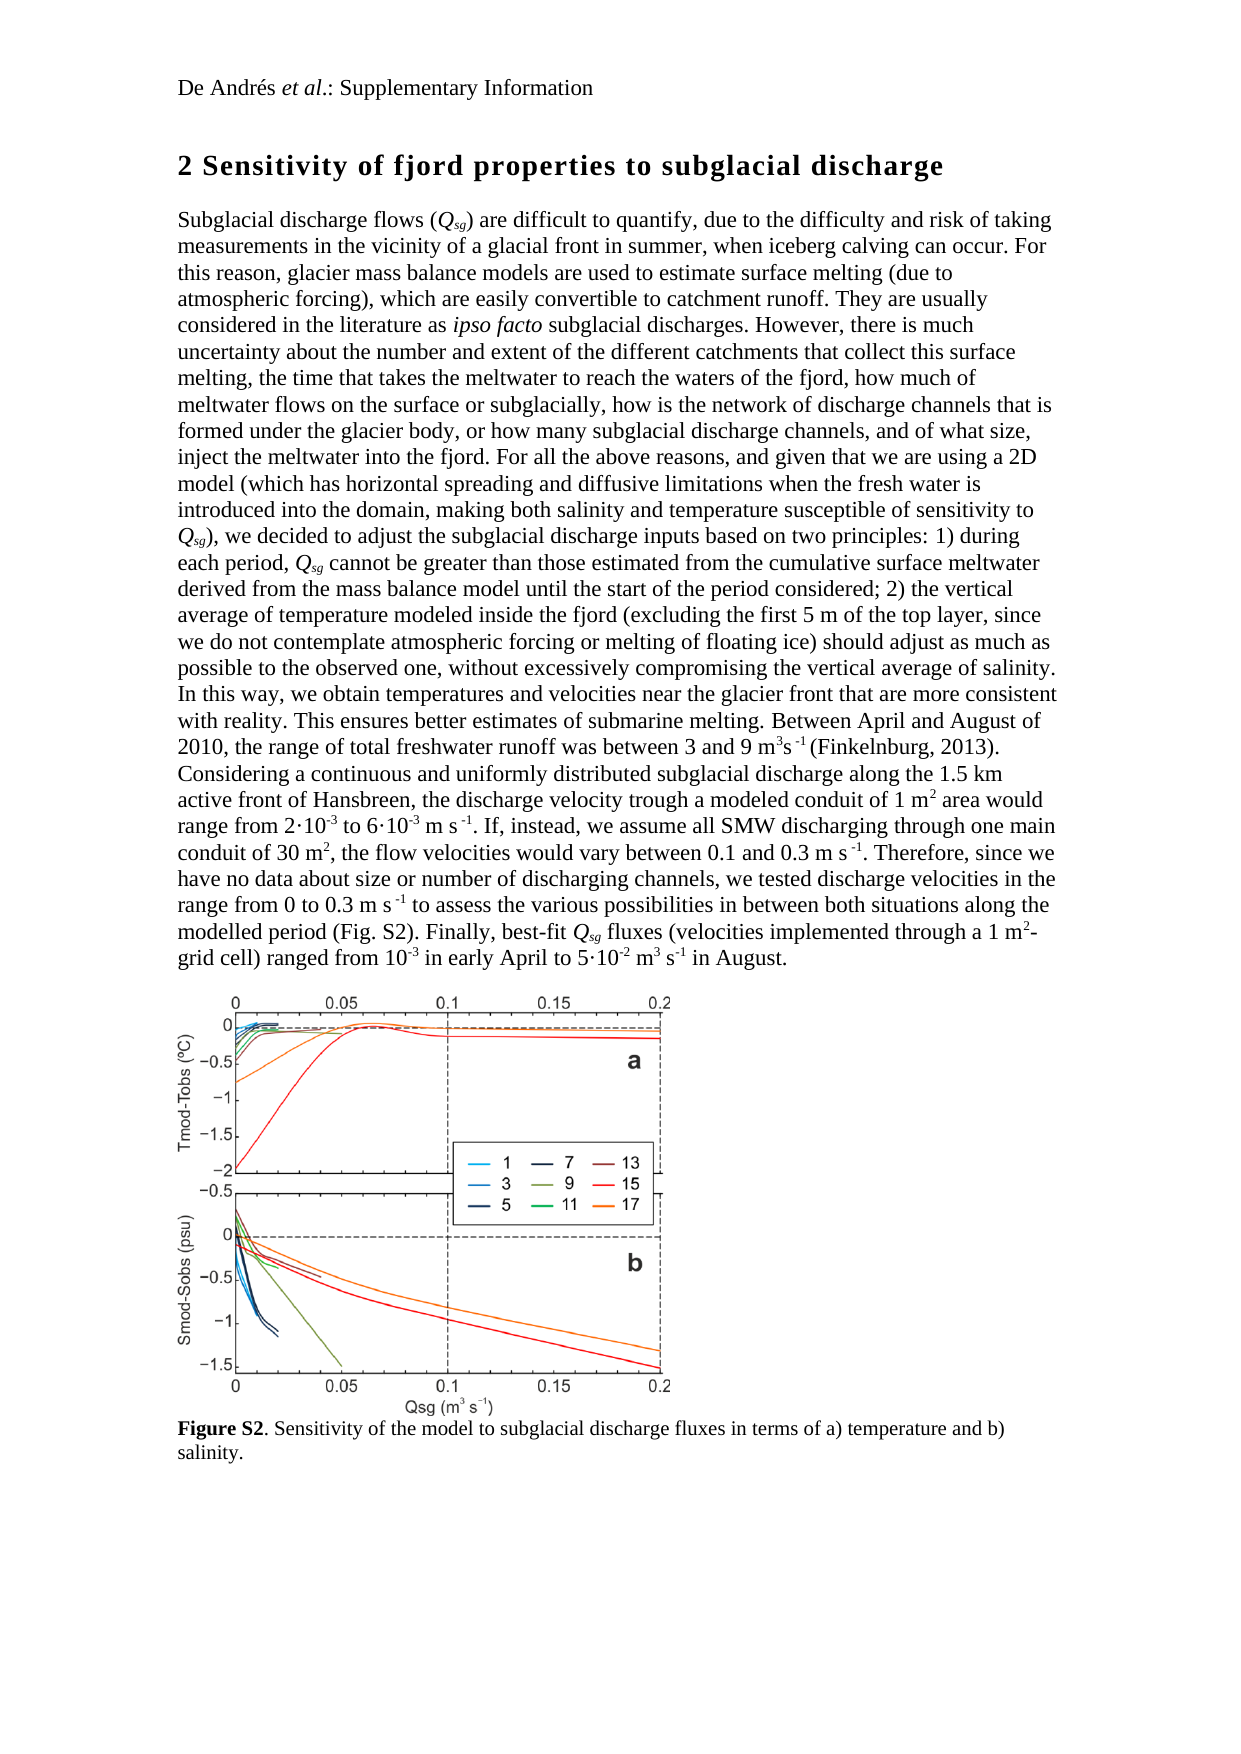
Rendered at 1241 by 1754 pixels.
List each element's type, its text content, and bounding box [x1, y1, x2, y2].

text Figure S2. Sensitivity of the model to subglacial discharge fluxes in terms of a) temperature and b) salinity. [177, 1416, 1063, 1464]
subtitle 2 Sensitivity of fjord properties to subglacial discharge [177, 148, 1063, 181]
picture [177, 996, 670, 1416]
text Subglacial discharge flows (Qsg) are difficult to quantify, due to the difficulty and risk of taking measurements in the vicinity of a glacial front in summer, when iceberg calving can occur. For this reason, glacier mass balance models are used to estimate surface melting (due to atmospheric forcing), which are easily convertible to catchment runoff. They are usually considered in the literature as ipso facto subglacial discharges. However, there is much uncertainty about the number and extent of the different catchments that collect this surface melting, the time that takes the meltwater to reach the waters of the fjord, how much of meltwater flows on the surface or subglacially, how is the network of discharge channels that is formed under the glacier body, or how many subglacial discharge channels, and of what size, inject the meltwater into the fjord. For all the above reasons, and given that we are using a 2D model (which has horizontal spreading and diffusive limitations when the fresh water is introduced into the domain, making both salinity and temperature susceptible of sensitivity to Qsg), we decided to adjust the subglacial discharge inputs based on two principles: 1) during each period, Qsg cannot be greater than those estimated from the cumulative surface meltwater derived from the mass balance model until the start of the period considered; 2) the vertical average of temperature modeled inside the fjord (excluding the first 5 m of the top layer, since we do not contemplate atmospheric forcing or melting of floating ice) should adjust as much as possible to the observed one, without excessively compromising the vertical average of salinity. In this way, we obtain temperatures and velocities near the glacier front that are more consistent with reality. This ensures better estimates of submarine melting. Between April and August of 2010, the range of total freshwater runoff was between 3 and 9 m3s -1 (Finkelnburg, 2013). Considering a continuous and uniformly distributed subglacial discharge along the 1.5 km active front of Hansbreen, the discharge velocity trough a modeled conduit of 1 m2 area would range from 2·10-3 to 6·10-3 m s -1. If, instead, we assume all SMW discharging through one main conduit of 30 m2, the flow velocities would vary between 0.1 and 0.3 m s -1. Therefore, since we have no data about size or number of discharging channels, we tested discharge velocities in the range from 0 to 0.3 m s -1 to assess the various possibilities in between both situations along the modelled period (Fig. S2). Finally, best-fit Qsg fluxes (velocities implemented through a 1 m2-grid cell) ranged from 10-3 in early April to 5·10-2 m3 s-1 in August. [177, 206, 1063, 970]
